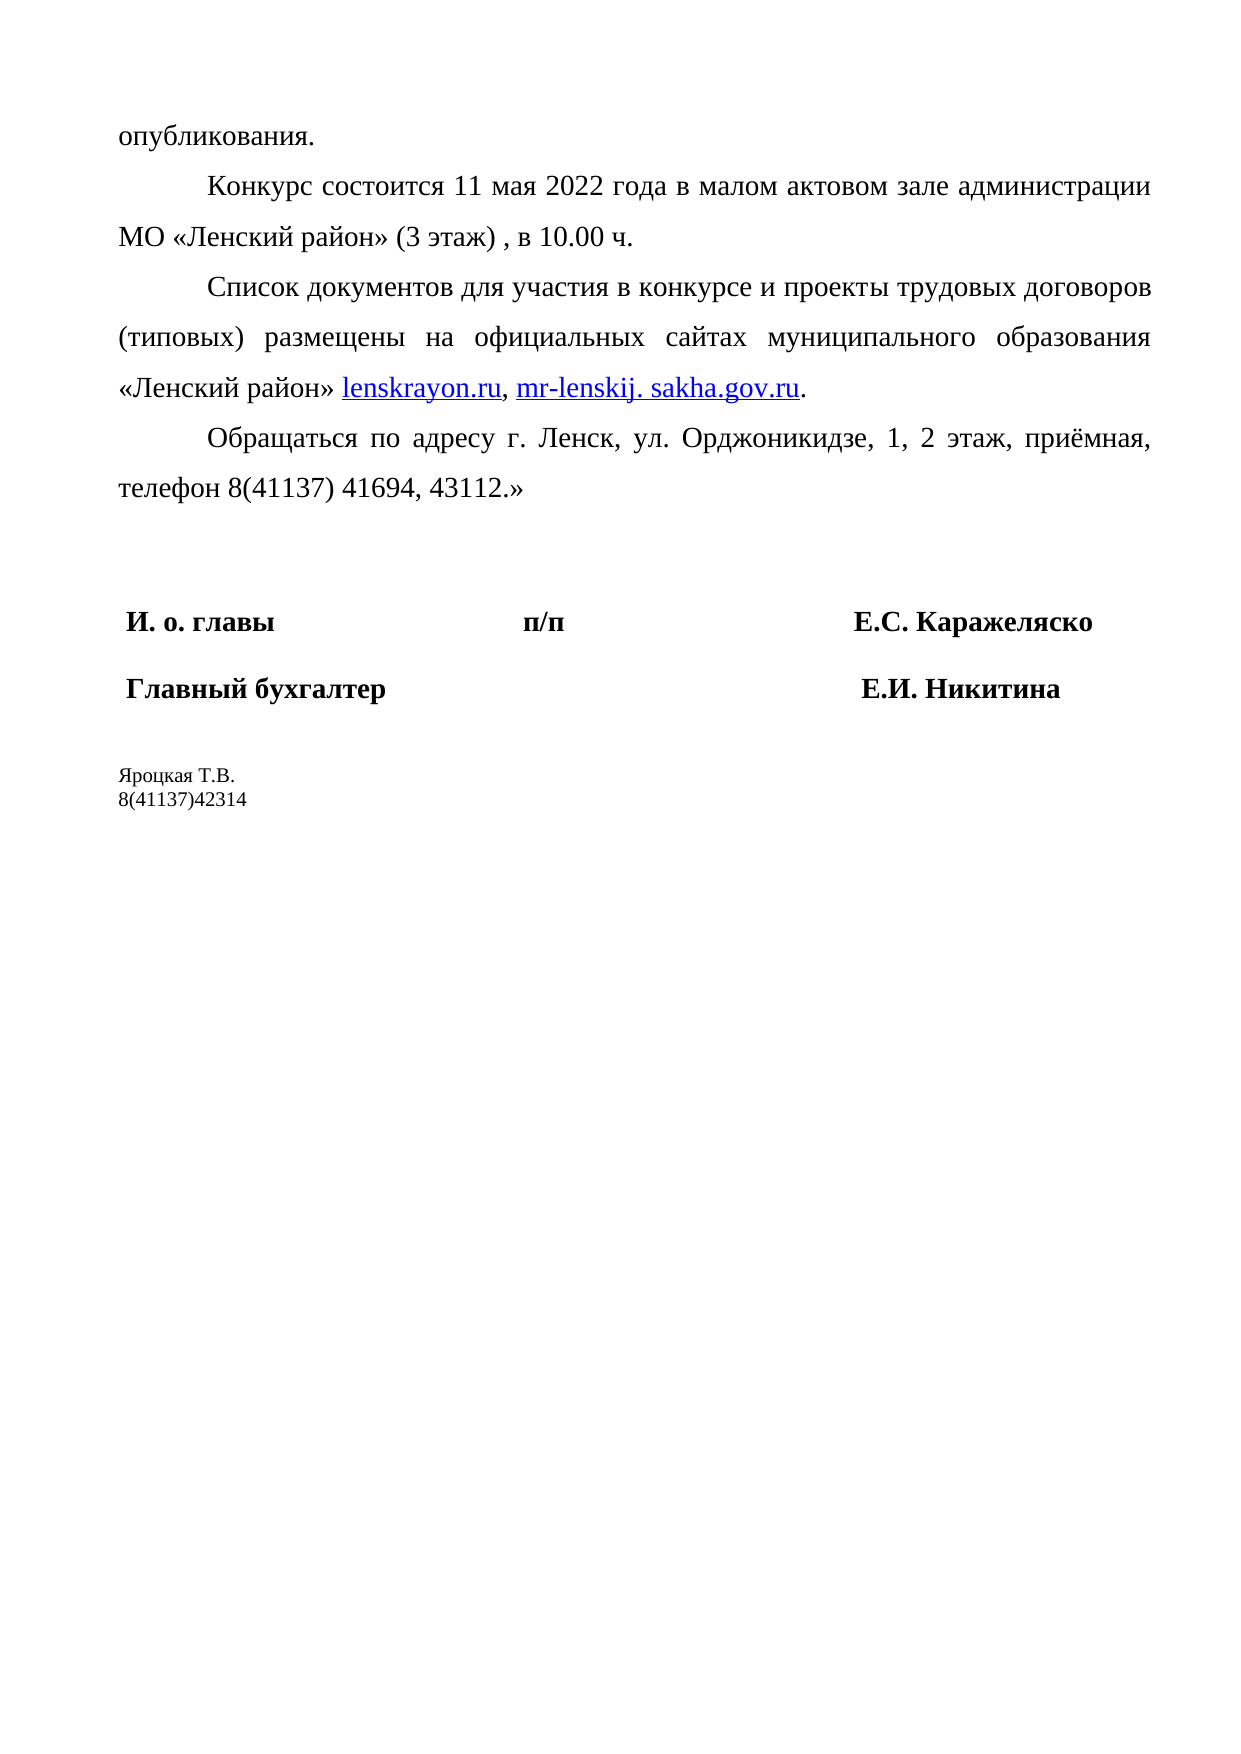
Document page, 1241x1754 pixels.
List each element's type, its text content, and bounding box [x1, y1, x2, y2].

table_header Е.С. Каражеляско Е.И. Никитина [602, 571, 1133, 763]
list Обращаться по адресу г. Ленск, ул. Орджоникидзе, 1, 2 этаж, приёмная, телефон 8(41137) 41694, 43112.» [118, 420, 1152, 504]
list Список документов для участия в конкурсе и проекты трудовых договоров (типовых) размещены на официальных сайтах муниципального образования «Ленский район» lenskrayon.ru, mr-lenskij. sakha.gov.ru. [118, 269, 1152, 403]
text 8(41137)42314 [118, 787, 1152, 811]
text Яроцкая Т.В. [118, 763, 1152, 787]
list Конкурс состоится 11 мая 2022 года в малом актовом зале администрации МО «Ленский район» (3 этаж) , в 10.00 ч. [118, 168, 1152, 252]
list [118, 118, 1152, 152]
table_header И. о. главы п/п Главный бухгалтер [115, 571, 602, 763]
